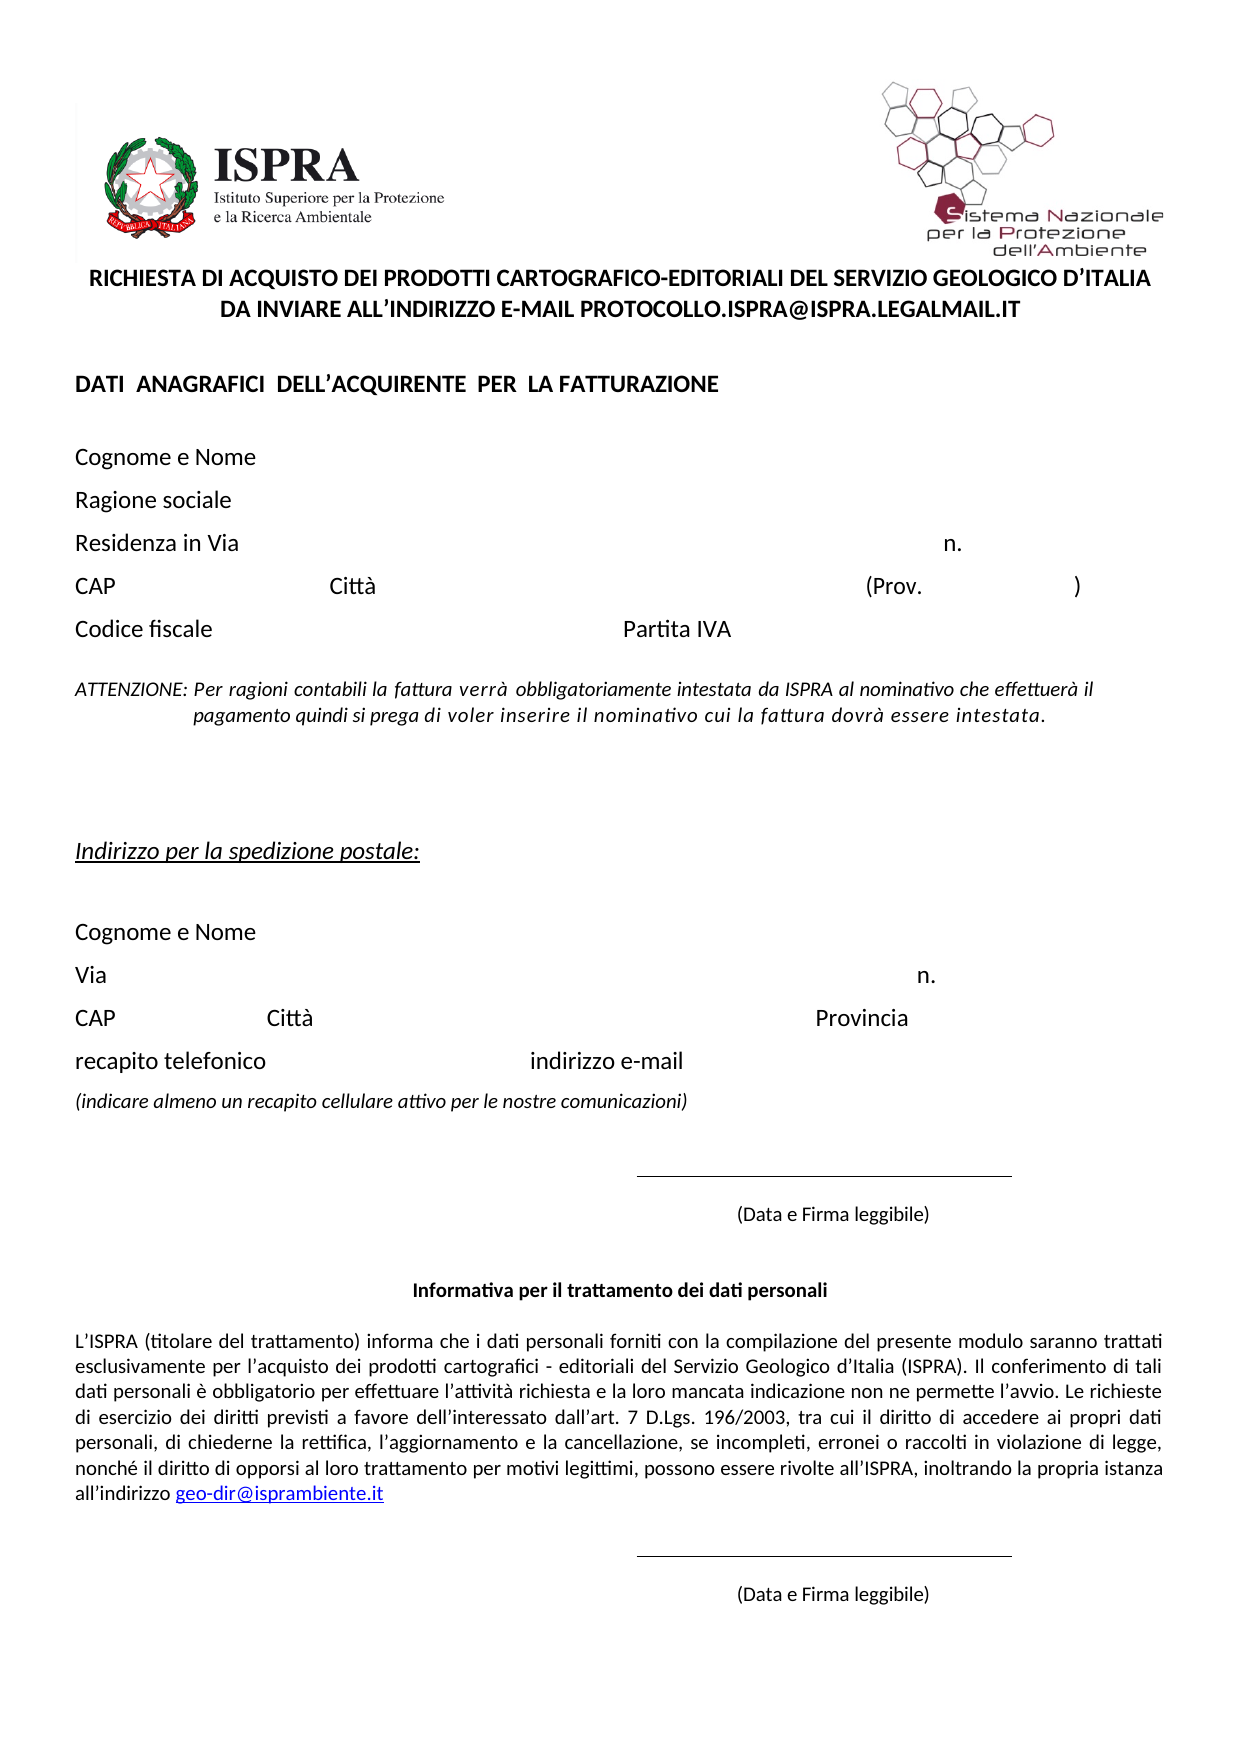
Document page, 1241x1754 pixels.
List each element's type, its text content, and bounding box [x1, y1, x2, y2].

text CAP Città Provincia [75, 1002, 1165, 1033]
text Ragione sociale [75, 484, 1167, 514]
text CAP Città (Prov. ) [75, 570, 1167, 601]
text Codice fiscale Partita IVA [75, 613, 1167, 644]
text ATTENZIONE: Per ragioni contabili la fattura verrà obbligatoriamente intestata da ISPRA al nominativo che effettuerà il pagamento quindi si prega di voler inserire il nominativo cui la fattura dovrà essere intestata. [75, 676, 1093, 727]
text Cognome e Nome [75, 441, 1167, 472]
text RICHIESTA DI ACQUISTO DEI PRODOTTI CARTOGRAFICO-EDITORIALI DEL SERVIZIO GEOLOGICO D’ITALIA DA INVIARE ALL’INDIRIZZO E-MAIL PROTOCOLLO.ISPRA@ISPRA.LEGALMAIL.IT [75, 262, 1165, 323]
picture [879, 79, 1164, 256]
text DATI ANAGRAFICI DELL’ACQUIRENTE PER LA FATTURAZIONE [75, 368, 1165, 399]
text Cognome e Nome [75, 916, 1153, 947]
text (Data e Firma leggibile) [737, 1204, 1165, 1226]
text recapito telefonico indirizzo e-mail [75, 1045, 1165, 1076]
text Via n. [75, 959, 1165, 989]
text (indicare almeno un recapito cellulare attivo per le nostre comunicazioni) [75, 1088, 1165, 1113]
text L’ISPRA (titolare del trattamento) informa che i dati personali forniti con la compilazione del presente modulo saranno trattati esclusivamente per l’acquisto dei prodotti cartografici - editoriali del Servizio Geologico d’Italia (ISPRA). Il conferimento di tali dati personali è obbligatorio per effettuare l’attività richiesta e la loro mancata indicazione non ne permette l’avvio. Le richieste di esercizio dei diritti previsti a favore dell’interessato dall’art. 7 D.Lgs. 196/2003, tra cui il diritto di accedere ai propri dati personali, di chiederne la rettifica, l’aggiornamento e la cancellazione, se incompleti, erronei o raccolti in violazione di legge, nonché il diritto di opporsi al loro trattamento per motivi legittimi, possono essere rivolte all’ISPRA, inoltrando la propria istanza all’indirizzo geo-dir@isprambiente.it [75, 1328, 1165, 1506]
text Residenza in Via n. [75, 527, 1167, 558]
picture [75, 103, 470, 263]
text Informativa per il trattamento dei dati personali [75, 1277, 1165, 1302]
text (Data e Firma leggibile) [737, 1584, 1165, 1606]
text Indirizzo per la spedizione postale: [75, 835, 1165, 866]
